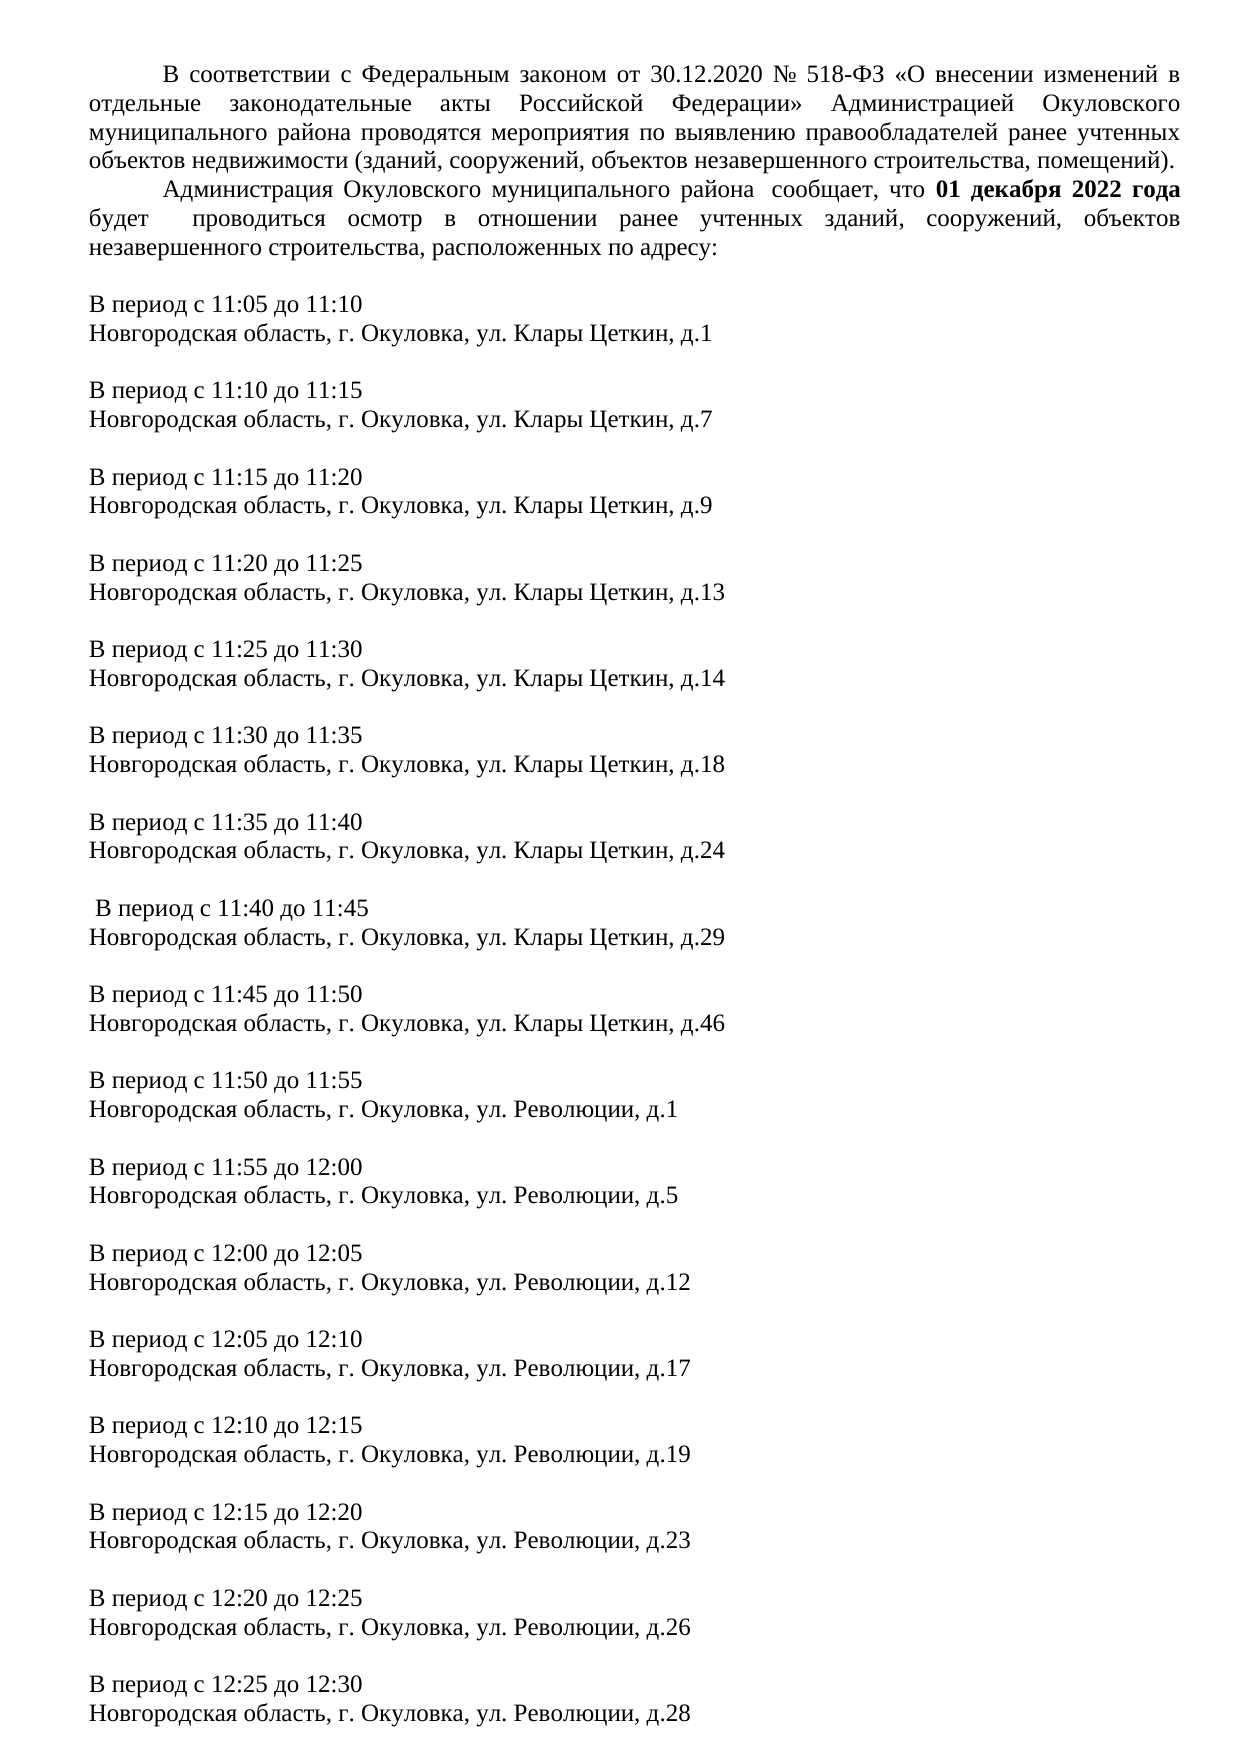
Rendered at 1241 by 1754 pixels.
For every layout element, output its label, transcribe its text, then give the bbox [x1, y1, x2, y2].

text В период с 11:40 до 11:45 [89, 893, 1181, 922]
text Новгородская область, г. Окуловка, ул. Революции, д.12 [89, 1267, 1181, 1295]
text Новгородская область, г. Окуловка, ул. Революции, д.1 [89, 1094, 1181, 1123]
text В период с 11:05 до 11:10 [89, 289, 1181, 318]
text Новгородская область, г. Окуловка, ул. Клары Цеткин, д.24 [89, 835, 1181, 864]
text В период с 11:30 до 11:35 [89, 720, 1181, 749]
text В период с 11:55 до 12:00 [89, 1152, 1181, 1180]
text В период с 11:45 до 11:50 [89, 979, 1181, 1008]
text В период с 11:15 до 11:20 [89, 462, 1181, 490]
text В период с 12:10 до 12:15 [89, 1410, 1181, 1439]
text Новгородская область, г. Окуловка, ул. Революции, д.5 [89, 1180, 1181, 1209]
text Новгородская область, г. Окуловка, ул. Клары Цеткин, д.14 [89, 663, 1181, 692]
text Новгородская область, г. Окуловка, ул. Революции, д.23 [89, 1525, 1181, 1554]
text Новгородская область, г. Окуловка, ул. Клары Цеткин, д.9 [89, 490, 1181, 519]
text Администрация Окуловского муниципального района сообщает, что 01 декабря 2022 года будет проводиться осмотр в отношении ранее учтенных зданий, сооружений, объектов незавершенного строительства, расположенных по адресу: [89, 174, 1181, 260]
text Новгородская область, г. Окуловка, ул. Клары Цеткин, д.18 [89, 749, 1181, 778]
text В соответствии с Федеральным законом от 30.12.2020 № 518-ФЗ «О внесении изменений в отдельные законодательные акты Российской Федерации» Администрацией Окуловского муниципального района проводятся мероприятия по выявлению правообладателей ранее учтенных объектов недвижимости (зданий, сооружений, объектов незавершенного строительства, помещений). [89, 59, 1181, 174]
text В период с 12:15 до 12:20 [89, 1497, 1181, 1525]
text В период с 11:10 до 11:15 [89, 375, 1181, 404]
text В период с 12:20 до 12:25 [89, 1583, 1181, 1612]
text Новгородская область, г. Окуловка, ул. Революции, д.19 [89, 1439, 1181, 1468]
text Новгородская область, г. Окуловка, ул. Клары Цеткин, д.29 [89, 922, 1181, 950]
text В период с 11:35 до 11:40 [89, 807, 1181, 835]
text Новгородская область, г. Окуловка, ул. Клары Цеткин, д.13 [89, 577, 1181, 605]
text В период с 12:05 до 12:10 [89, 1324, 1181, 1353]
text Новгородская область, г. Окуловка, ул. Революции, д.17 [89, 1353, 1181, 1382]
text В период с 11:20 до 11:25 [89, 548, 1181, 577]
text Новгородская область, г. Окуловка, ул. Революции, д.28 [89, 1698, 1181, 1727]
text В период с 12:00 до 12:05 [89, 1238, 1181, 1267]
text Новгородская область, г. Окуловка, ул. Революции, д.26 [89, 1612, 1181, 1640]
text В период с 11:50 до 11:55 [89, 1065, 1181, 1094]
text Новгородская область, г. Окуловка, ул. Клары Цеткин, д.7 [89, 404, 1181, 433]
text Новгородская область, г. Окуловка, ул. Клары Цеткин, д.1 [89, 318, 1181, 347]
text В период с 12:25 до 12:30 [89, 1669, 1181, 1698]
text В период с 11:25 до 11:30 [89, 634, 1181, 663]
text Новгородская область, г. Окуловка, ул. Клары Цеткин, д.46 [89, 1008, 1181, 1037]
